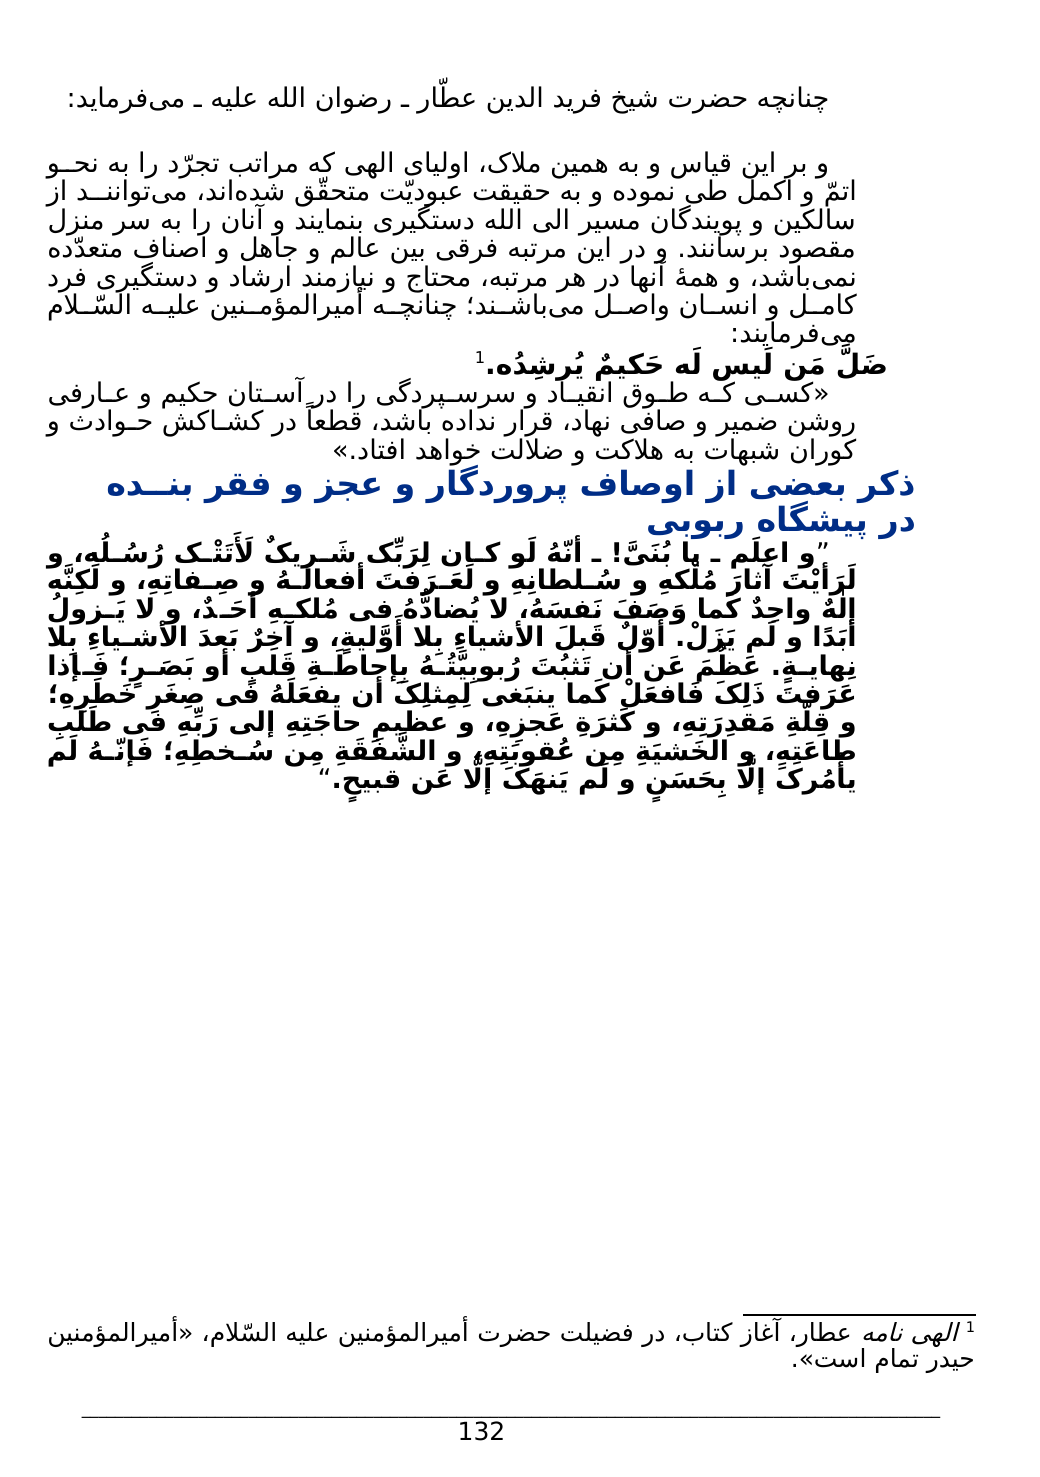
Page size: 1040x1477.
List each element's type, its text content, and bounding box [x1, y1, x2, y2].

text ”و اعلَم ـ یا بُنَیَّ! ـ أنّهُ لَو کان لِرَبِّک شَریکٌ لَأَتَتْک رُسُلُه، و لَرَأیْتَ آثارَ مُلْکهِ و سُلطانِهِ و لَعَرَفتَ أفعالَهُ و صِفاتِهِ، و لَکِنَّه إلٰهٌ واحِدٌ کَما وَصَفَ نَفسَهُ، لا یُضادُّهُ فی مُلکهِ أحَدٌ، و لا یَزولُ أبَدًا و لَم یَزَلْ. أوّلٌ قَبلَ الأشیاءِ بِلا أَوَّلیةٍ، و آخِرٌ بَعدَ الأشیاءِ بِلا نِهایةٍ. عَظُمَ عَن أن تَثبُتَ رُبوبِیَّتُهُ بِإحاطَةِ قَلبٍ أو بَصَرٍ؛ فَإذا عَرَفتَ ذَلِکَ فَافعَلْ کَما ینبَغی لِمِثلِکَ أن یفعَلَهُ فی صِغَرِ خَطَرِهِ؛ و قِلّةِ مَقدِرَتِهِ، و کَثرَةِ عَجزِهِ، و عظیمِ حاجَتِهِ إلی رَبِّهِ فی طَلَبِ طاعَتِهِ، و الخَشیَةِ مِن عُقوبَتِهِ، و الشَّفَقَةِ مِن سُخطِهِ؛ فَإنّهُ لَم یأْمُرکَ إلَّا بِحَسَنٍ و لَم یَنهَکَ إلَّا عَن قبیحٍ.“ [47, 539, 857, 795]
subtitle ذکر بعضی از اوصاف پروردگار و عجز و فقر بنده در پیشگاه ربوبی [106, 466, 916, 539]
text ضَلَّ مَن لَیس لَه حَکیمٌ یُرشِدُه. [47, 349, 975, 380]
text «کسی که طوق انقیاد و سرسپردگی را در آستان حکیم و عارفی روشن ضمیر و صافی نهاد، قرار نداده باشد، قطعاً در کشاکش حوادث و کوران شبهات به هلاکت و ضلالت خواهد افتاد.» [47, 380, 857, 466]
text چنانچه حضرت شیخ فرید الدین عطّار ـ رضوان الله علیه ـ می‌فرماید: [47, 84, 857, 113]
text و بر این قیاس و به همین ملاک، اولیای الهی که مراتب تجرّد را به نحو اتمّ و اکمل طی نموده و به حقیقت عبودیّت متحقّق شده‌اند، می‌توانند از سالکین و پویندگان مسیر الی الله دستگیری بنمایند و آنان را به سر منزل مقصود برسانند. و در این مرتبه فرقی بین عالم و جاهل و اصناف متعدّده نمی‌باشد، و همۀ آنها در هر مرتبه، محتاج و نیازمند ارشاد و دستگیری فرد کامل و انسان واصل می‌باشند؛ چنانچه أمیرالمؤمنین علیه السّلام می‌فرمایند: [47, 150, 857, 349]
